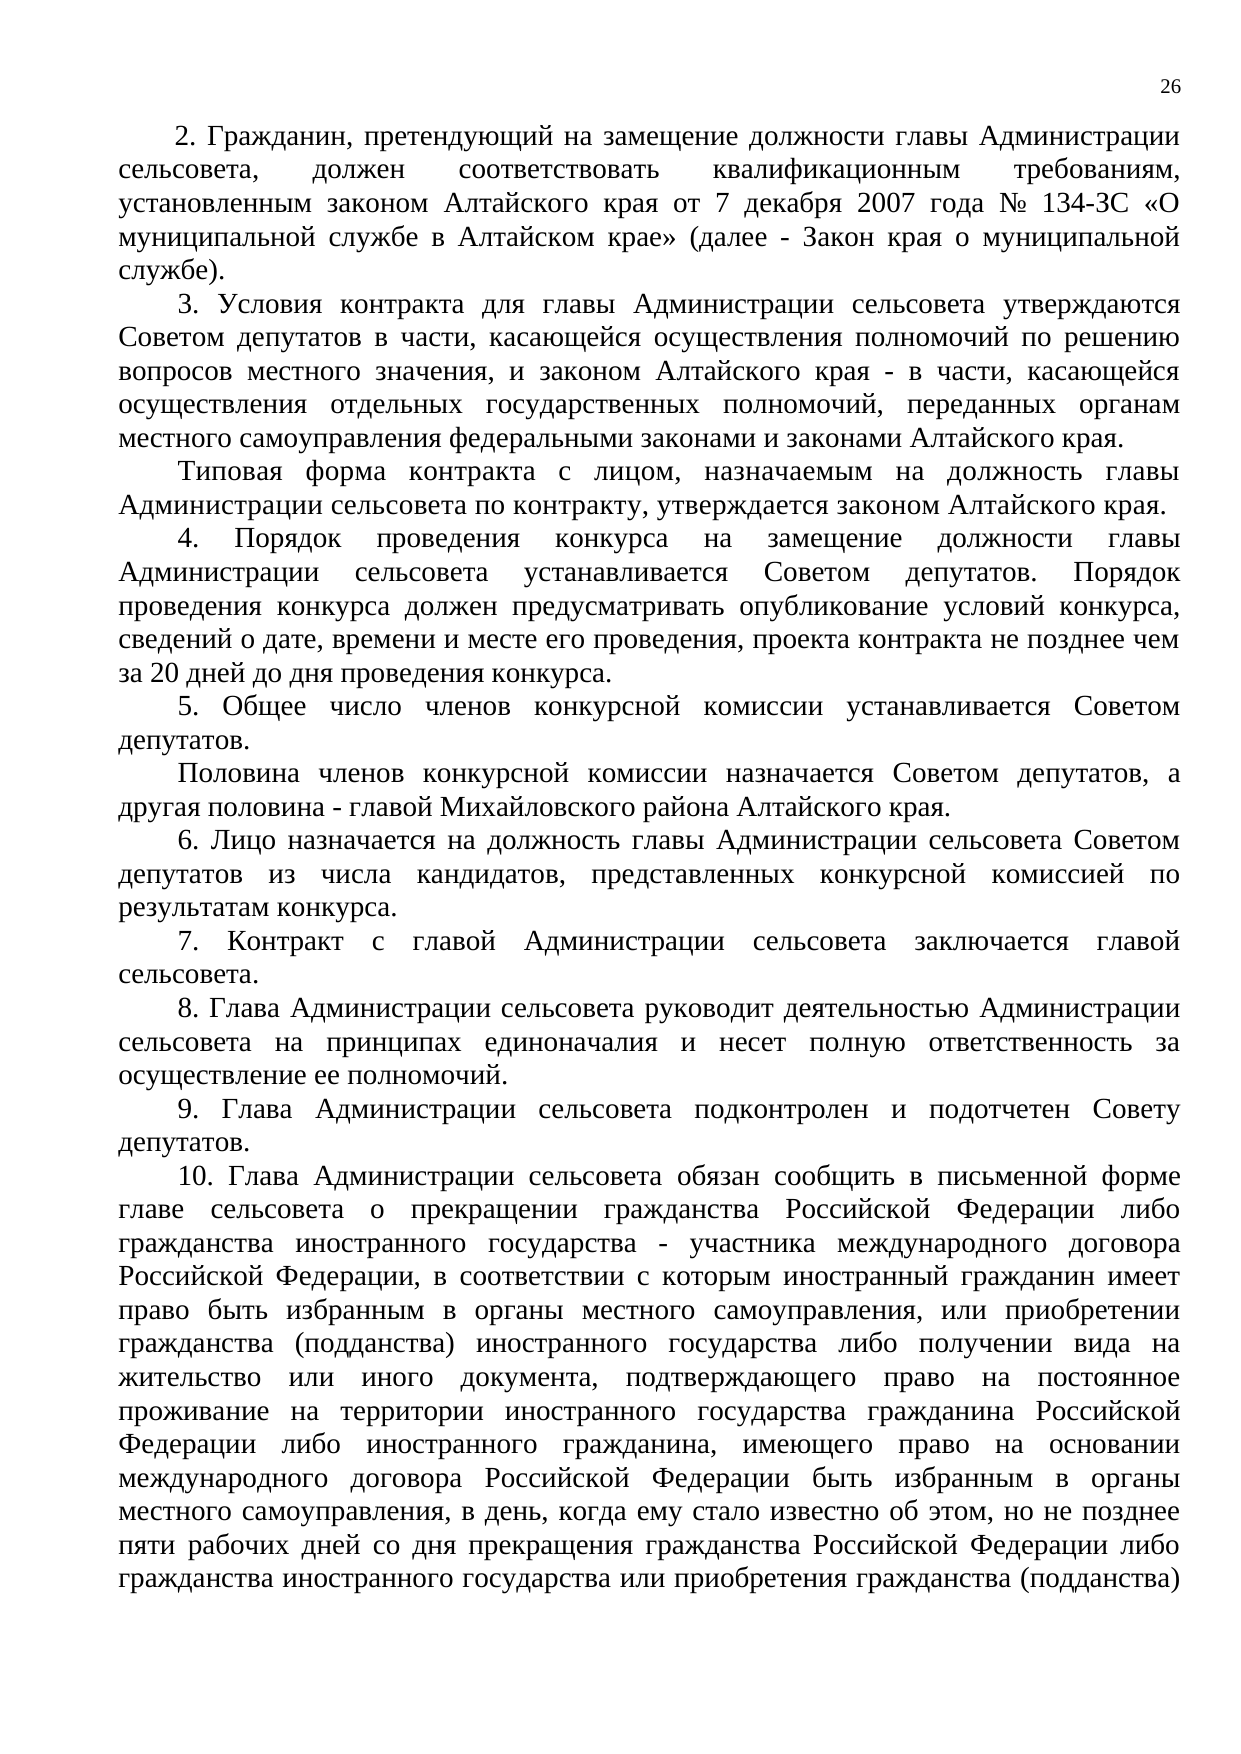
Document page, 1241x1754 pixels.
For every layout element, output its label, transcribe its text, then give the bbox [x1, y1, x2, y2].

text 3. Условия контракта для главы Администрации сельсовета утверждаются Советом депутатов в части, касающейся осуществления полномочий по решению вопросов местного значения, и законом Алтайского края - в части, касающейся осуществления отдельных государственных полномочий, переданных органам местного самоуправления федеральными законами и законами Алтайского края. [118, 286, 1181, 453]
text 2. Гражданин, претендующий на замещение должности главы Администрации сельсовета, должен соответствовать квалификационным требованиям, установленным законом Алтайского края от 7 декабря 2007 года № 134-ЗС «О муниципальной службе в Алтайском крае» (далее - Закон края о муниципальной службе). [118, 118, 1181, 286]
text 4. Порядок проведения конкурса на замещение должности главы Администрации сельсовета устанавливается Советом депутатов. Порядок проведения конкурса должен предусматривать опубликование условий конкурса, сведений о дате, времени и месте его проведения, проекта контракта не позднее чем за 20 дней до дня проведения конкурса. [118, 521, 1181, 688]
text 5. Общее число членов конкурсной комиссии устанавливается Советом депутатов. [118, 688, 1181, 755]
text 7. Контракт с главой Администрации сельсовета заключается главой сельсовета. [118, 923, 1181, 990]
text 6. Лицо назначается на должность главы Администрации сельсовета Советом депутатов из числа кандидатов, представленных конкурсной комиссией по результатам конкурса. [118, 822, 1181, 923]
text 9. Глава Администрации сельсовета подконтролен и подотчетен Совету депутатов. [118, 1091, 1181, 1158]
text 8. Глава Администрации сельсовета руководит деятельностью Администрации сельсовета на принципах единоначалия и несет полную ответственность за осуществление ее полномочий. [118, 990, 1181, 1091]
text Половина членов конкурсной комиссии назначается Советом депутатов, а другая половина - главой Михайловского района Алтайского края. [118, 755, 1181, 822]
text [118, 1158, 1181, 1594]
text Типовая форма контракта с лицом, назначаемым на должность главы Администрации сельсовета по контракту, утверждается законом Алтайского края. [118, 453, 1181, 521]
